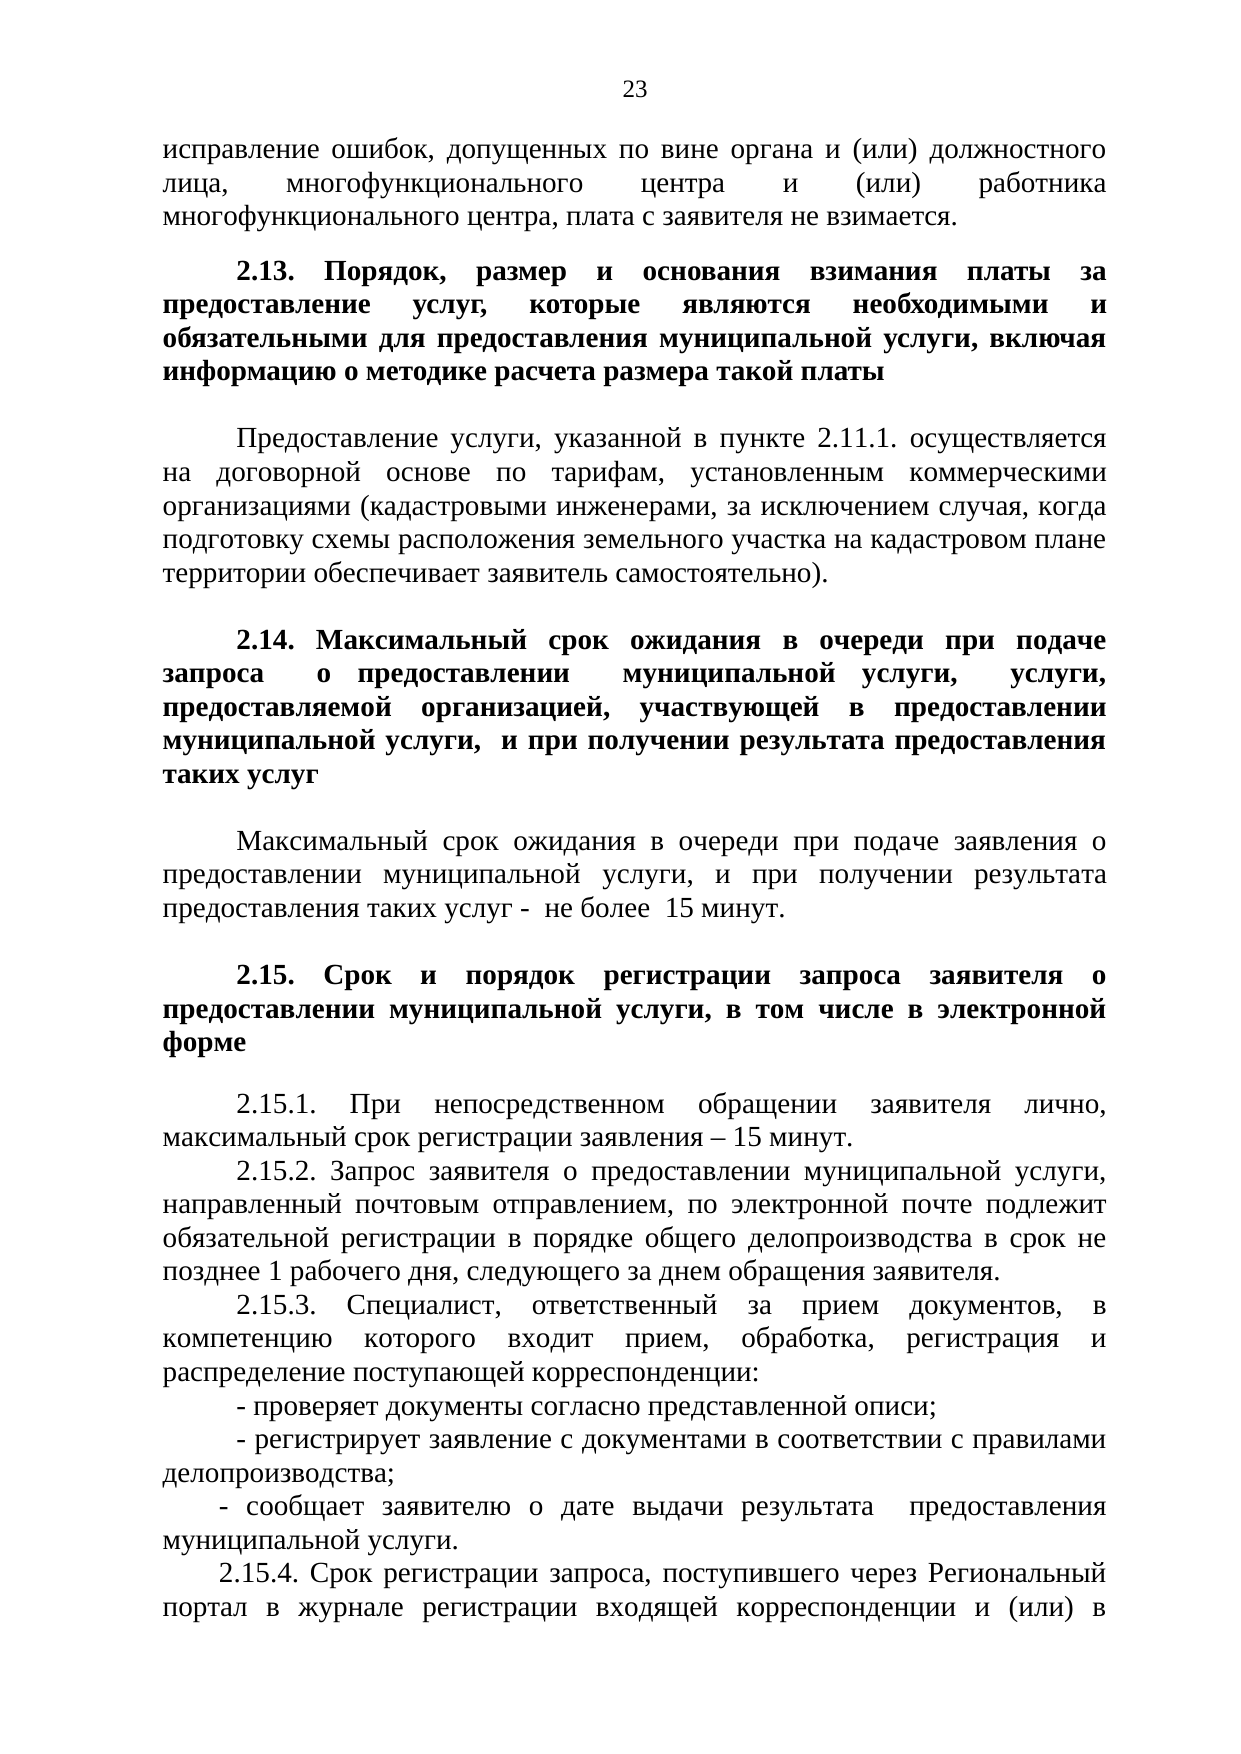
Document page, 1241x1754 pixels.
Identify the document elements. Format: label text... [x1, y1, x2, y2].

text 2.15. Срок и порядок регистрации запроса заявителя о предоставлении муниципальной услуги, в том числе в электронной форме [162, 957, 1107, 1058]
text 2.14. Максимальный срок ожидания в очереди при подаче запроса о предоставлении муниципальной услуги, услуги, предоставляемой организацией, участвующей в предоставлении муниципальной услуги, и при получении результата предоставления таких услуг [162, 622, 1107, 789]
text Максимальный срок ожидания в очереди при подаче заявления о предоставлении муниципальной услуги, и при получении результата предоставления таких услуг - не более 15 минут. [162, 823, 1107, 924]
text 2.13. Порядок, размер и основания взимания платы за предоставление услуг, которые являются необходимыми и обязательными для предоставления муниципальной услуги, включая информацию о методике расчета размера такой платы [162, 253, 1107, 387]
text - регистрирует заявление с документами в соответствии с правилами делопроизводства; [162, 1421, 1107, 1488]
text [162, 131, 1107, 232]
text 2.15.2. Запрос заявителя о предоставлении муниципальной услуги, направленный почтовым отправлением, по электронной почте подлежит обязательной регистрации в порядке общего делопроизводства в срок не позднее 1 рабочего дня, следующего за днем обращения заявителя. [162, 1153, 1107, 1287]
text Предоставление услуги, указанной в пункте 2.11.1. осуществляется на договорной основе по тарифам, установленным коммерческими организациями (кадастровыми инженерами, за исключением случая, когда подготовку схемы расположения земельного участка на кадастровом плане территории обеспечивает заявитель самостоятельно). [162, 421, 1107, 588]
text 2.15.3. Специалист, ответственный за прием документов, в компетенцию которого входит прием, обработка, регистрация и распределение поступающей корреспонденции: [162, 1287, 1107, 1388]
text 2.15.1. При непосредственном обращении заявителя лично, максимальный срок регистрации заявления – 15 минут. [162, 1086, 1107, 1153]
text - проверяет документы согласно представленной описи; [162, 1388, 1107, 1421]
text - сообщает заявителю о дате выдачи результата предоставления муниципальной услуги. [162, 1488, 1107, 1555]
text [162, 1555, 1107, 1622]
